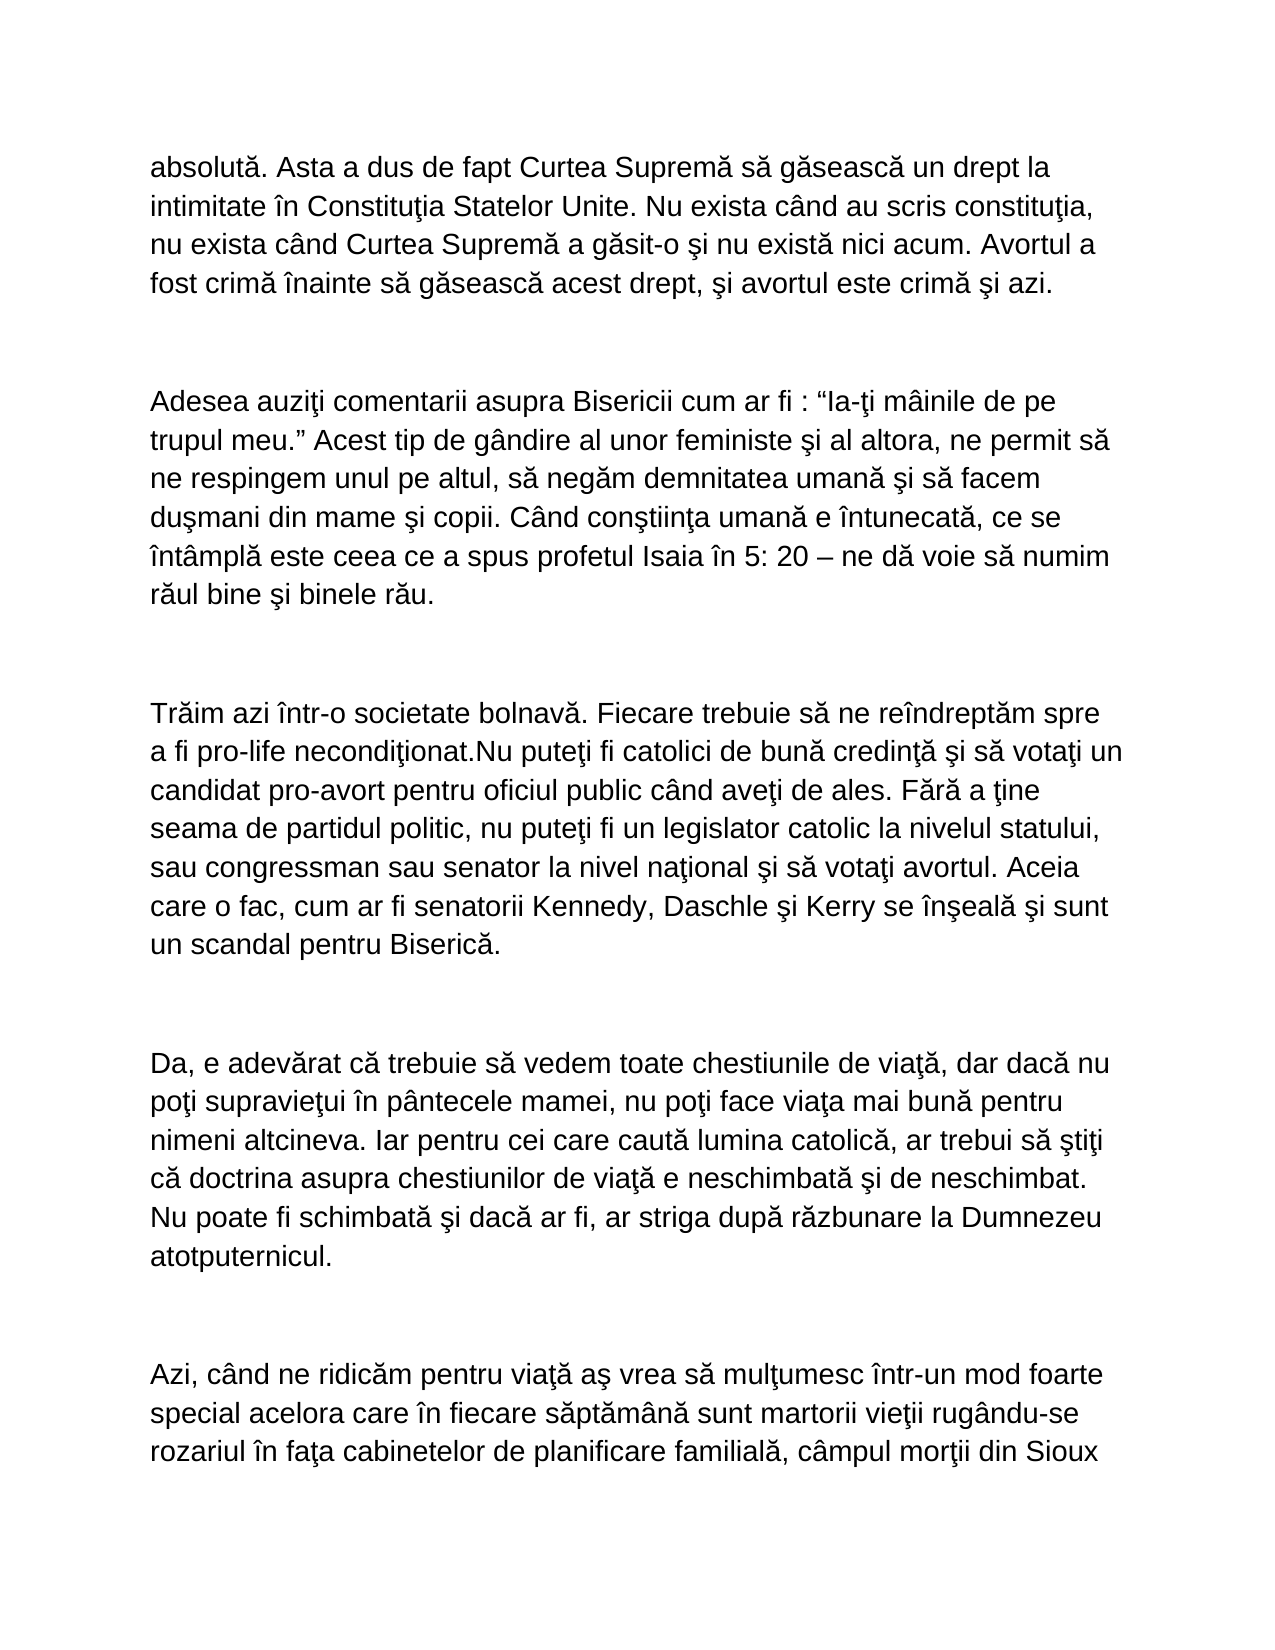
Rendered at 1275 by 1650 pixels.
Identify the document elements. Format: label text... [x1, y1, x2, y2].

text Adesea auziţi comentarii asupra Bisericii cum ar fi : “Ia-ţi mâinile de pe trupul meu.” Acest tip de gândire al unor feministe şi al altora, ne permit să ne respingem unul pe altul, să negăm demnitatea umană şi să facem duşmani din mame şi copii. Când conştiinţa umană e întunecată, ce se întâmplă este ceea ce a spus profetul Isaia în 5: 20 – ne dă voie să numim răul bine şi binele rău. [150, 384, 1125, 611]
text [150, 1357, 1125, 1468]
text Da, e adevărat că trebuie să vedem toate chestiunile de viaţă, dar dacă nu poţi supravieţui în pântecele mamei, nu poţi face viaţa mai bună pentru nimeni altcineva. Iar pentru cei care caută lumina catolică, ar trebui să ştiţi că doctrina asupra chestiunilor de viaţă e neschimbată şi de neschimbat. Nu poate fi schimbată şi dacă ar fi, ar striga după răzbunare la Dumnezeu atotputernicul. [150, 1046, 1125, 1272]
text Trăim azi într-o societate bolnavă. Fiecare trebuie să ne reîndreptăm spre a fi pro-life necondiţionat.Nu puteţi fi catolici de bună credinţă şi să votaţi un candidat pro-avort pentru oficiul public când aveţi de ales. Fără a ţine seama de partidul politic, nu puteţi fi un legislator catolic la nivelul statului, sau congressman sau senator la nivel naţional şi să votaţi avortul. Aceia care o fac, cum ar fi senatorii Kennedy, Daschle şi Kerry se înşeală şi sunt un scandal pentru Biserică. [150, 696, 1125, 961]
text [150, 150, 1125, 299]
